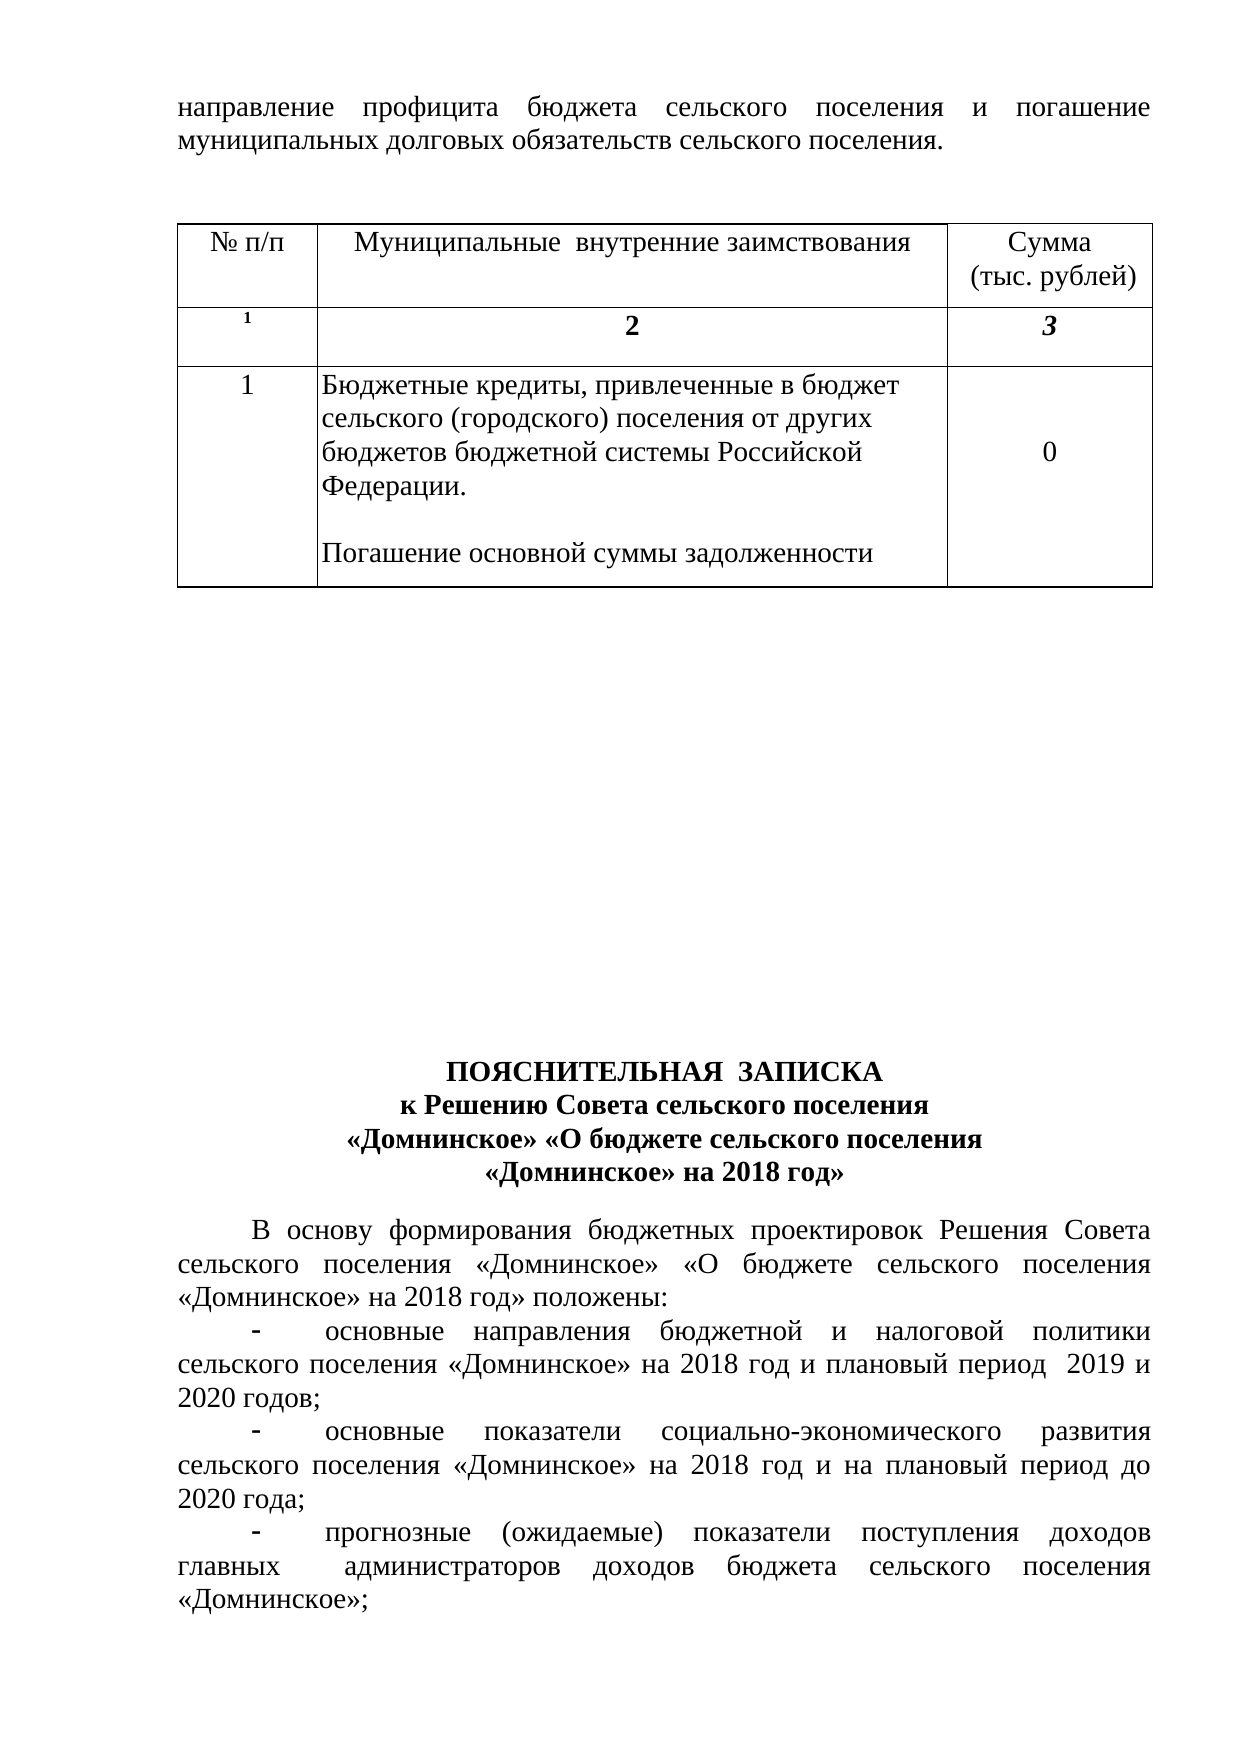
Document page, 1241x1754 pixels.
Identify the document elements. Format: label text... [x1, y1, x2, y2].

text «Домнинское» на 2018 год» [177, 1154, 1152, 1188]
text ПОЯСНИТЕЛЬНАЯ ЗАПИСКА [177, 1054, 1152, 1087]
table_cell 0 [948, 367, 1152, 586]
table_cell 1 [178, 367, 317, 586]
table_cell Бюджетные кредиты, привлеченные в бюджет сельского (городского) поселения от других бюджетов бюджетной системы Российской Федерации. Погашение основной суммы задолженности [318, 367, 947, 586]
list основные направления бюджетной и налоговой политики сельского поселения «Домнинское» на 2018 год и плановый период 2019 и 2020 годов; [177, 1313, 1152, 1413]
list основные показатели социально-экономического развития сельского поселения «Домнинское» на 2018 год и на плановый период до 2020 года; [177, 1413, 1152, 1514]
text В основу формирования бюджетных проектировок Решения Совета сельского поселения «Домнинское» «О бюджете сельского поселения «Домнинское» на 2018 год» положены: [177, 1212, 1152, 1313]
table_cell 3 [948, 308, 1152, 366]
list прогнозные (ожидаемые) показатели поступления доходов главных администраторов доходов бюджета сельского поселения «Домнинское»; [177, 1514, 1152, 1615]
text «Домнинское» «О бюджете сельского поселения [177, 1121, 1152, 1154]
table_cell 1 [178, 308, 317, 366]
text к Решению Совета сельского поселения [177, 1087, 1152, 1121]
table_header Сумма (тыс. рублей) [948, 224, 1152, 307]
table_header Муниципальные внутренние заимствования [318, 225, 947, 307]
table_cell 2 [318, 308, 947, 366]
table_header № п/п [178, 225, 317, 307]
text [177, 89, 1152, 156]
